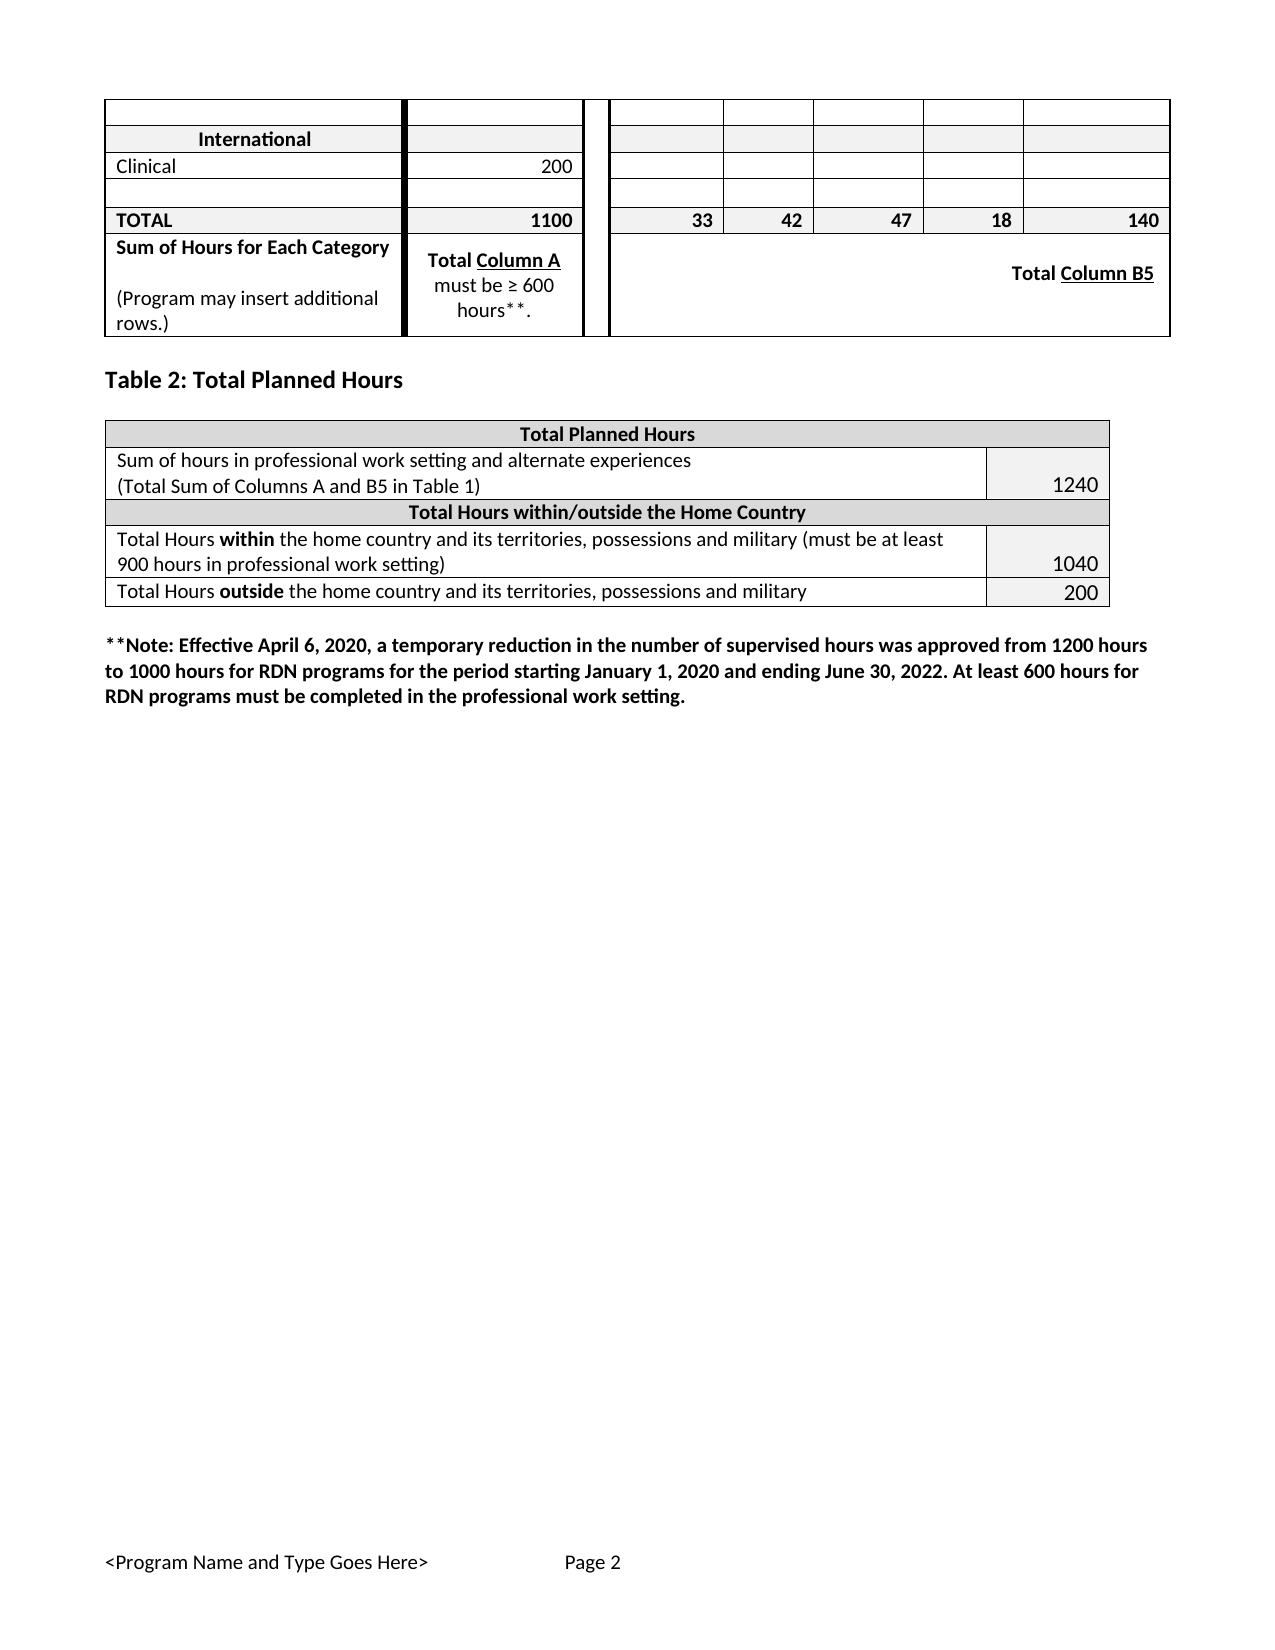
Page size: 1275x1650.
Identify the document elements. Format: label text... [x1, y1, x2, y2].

table_cell 33 [611, 208, 723, 233]
table_cell [724, 100, 813, 125]
table_cell [814, 153, 923, 178]
table_cell 200 [408, 153, 582, 178]
table_cell [611, 153, 723, 178]
table_cell 1100 [408, 208, 582, 233]
table_cell [924, 153, 1023, 178]
table_cell [814, 126, 923, 152]
table_cell Sum of Hours for Each Category (Program may insert additional rows.) [106, 234, 401, 336]
table_cell Total Column B5 [611, 234, 1169, 336]
table_cell [1024, 179, 1169, 207]
text Table 2: Total Planned Hours [105, 364, 1170, 395]
table_cell [724, 153, 813, 178]
table_cell [106, 179, 401, 207]
table_cell [924, 100, 1023, 125]
table_cell [1024, 100, 1169, 125]
table_cell [924, 179, 1023, 207]
table_cell 18 [924, 208, 1023, 233]
table_cell [611, 179, 723, 207]
table_cell 140 [1024, 208, 1169, 233]
table_cell [814, 100, 923, 125]
table_cell [924, 126, 1023, 152]
table_cell [106, 100, 401, 125]
table_cell [611, 126, 723, 152]
table_cell Total Hours within the home country and its territories, possessions and military (must be at least 900 hours in professional work setting) [106, 526, 986, 577]
table_cell [1024, 126, 1169, 152]
table_cell [611, 100, 723, 125]
list **Note: Effective April 6, 2020, a temporary reduction in the number of supervised hours was approved from 1200 hours to 1000 hours for RDN programs for the period starting January 1, 2020 and ending June 30, 2022. At least 600 hours for RDN programs must be completed in the professional work setting. [105, 632, 1170, 709]
table_cell 200 [987, 578, 1109, 606]
table_cell [408, 100, 582, 125]
table_cell Total Hours outside the home country and its territories, possessions and military [106, 578, 986, 606]
table_cell 42 [724, 208, 813, 233]
table_header Total Planned Hours [106, 421, 1109, 447]
table_cell [814, 179, 923, 207]
table_cell [724, 179, 813, 207]
table_cell 1040 [987, 526, 1109, 577]
table_cell Sum of hours in professional work setting and alternate experiences (Total Sum of Columns A and B5 in Table 1) [106, 448, 986, 498]
table_cell [408, 126, 582, 152]
table_cell International [106, 126, 401, 152]
table_cell Total Column A must be ≥ 600 hours**. [408, 234, 582, 336]
table_cell [408, 179, 582, 207]
table_cell [1024, 153, 1169, 178]
table_cell Clinical [106, 153, 401, 178]
table_cell 47 [814, 208, 923, 233]
table_cell Total Hours within/outside the Home Country [106, 500, 1109, 525]
table_cell TOTAL [106, 208, 401, 233]
table_cell 1240 [987, 448, 1109, 498]
table_cell [724, 126, 813, 152]
